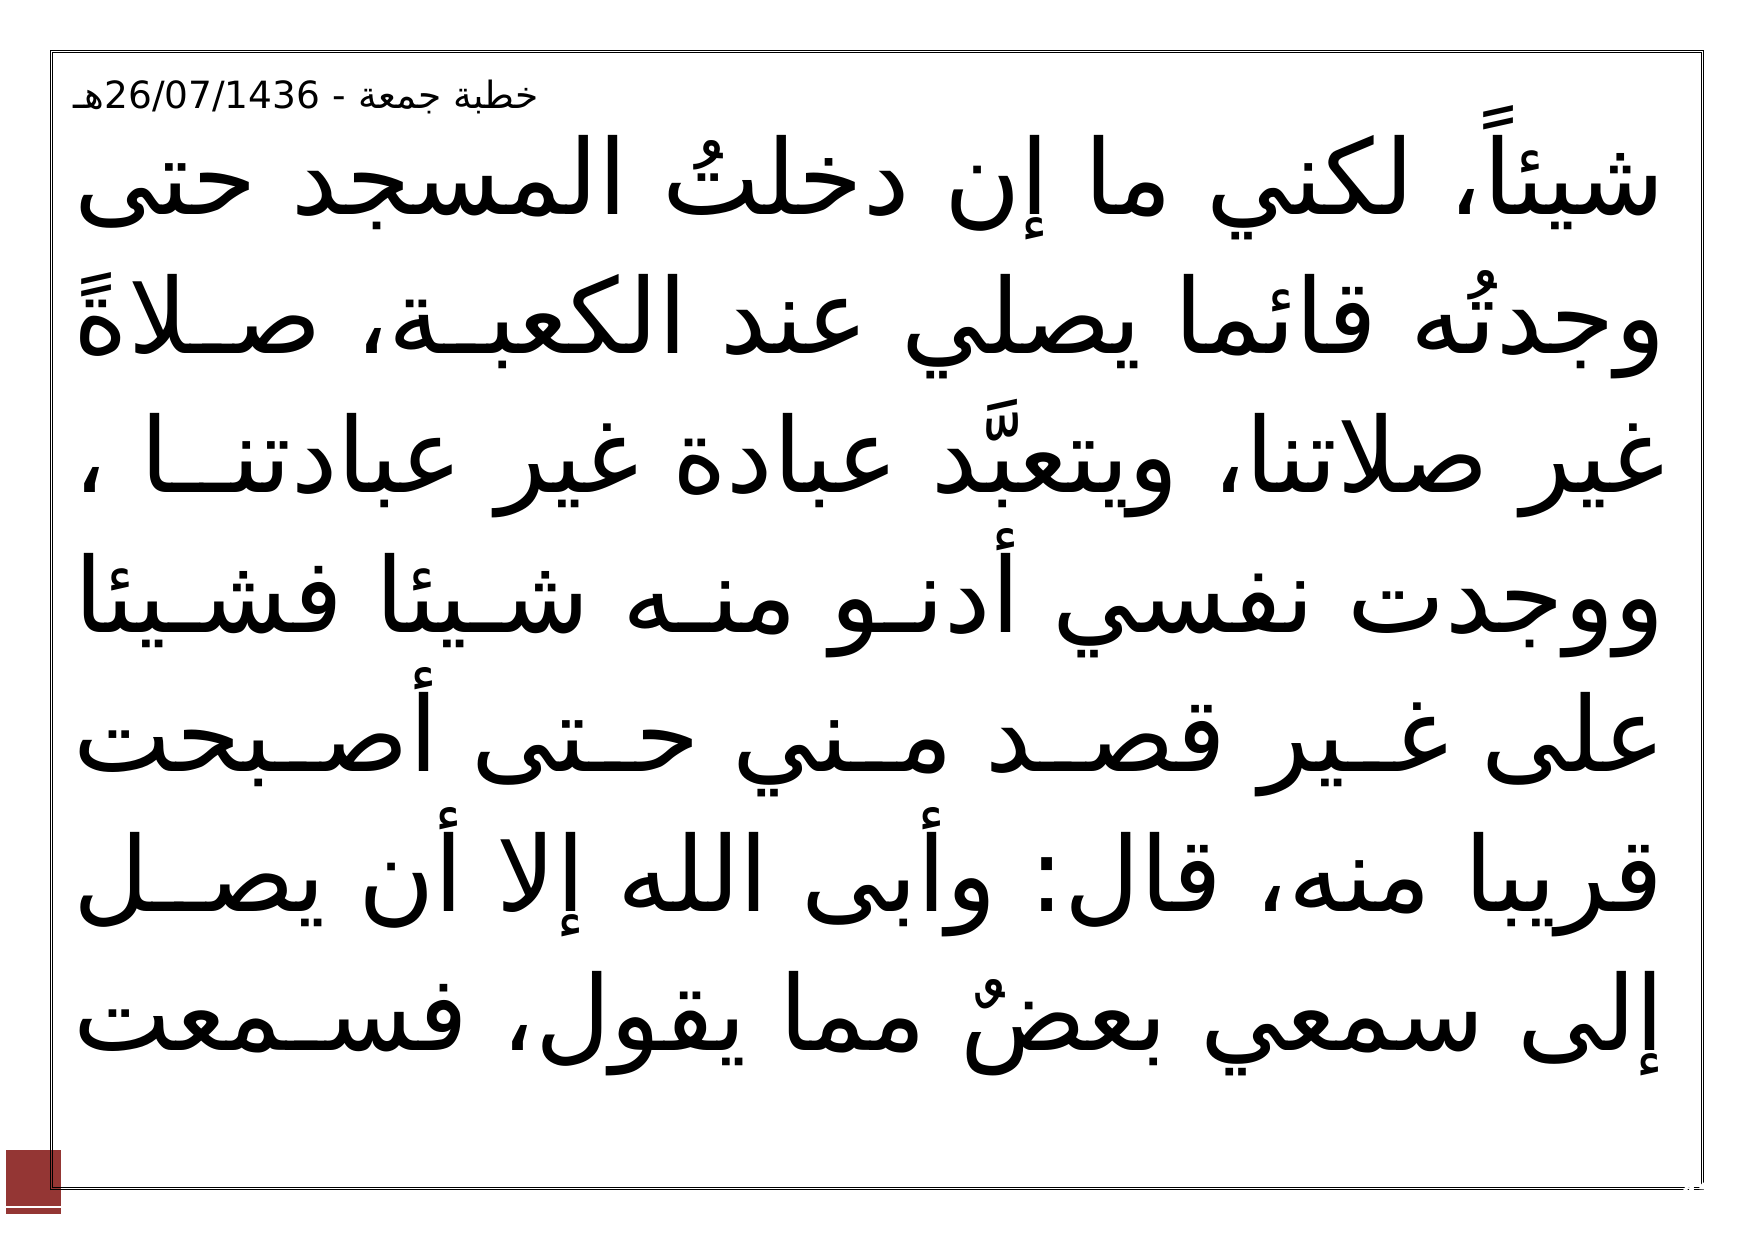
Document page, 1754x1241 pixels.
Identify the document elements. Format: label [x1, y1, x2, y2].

text [74, 117, 1665, 1075]
